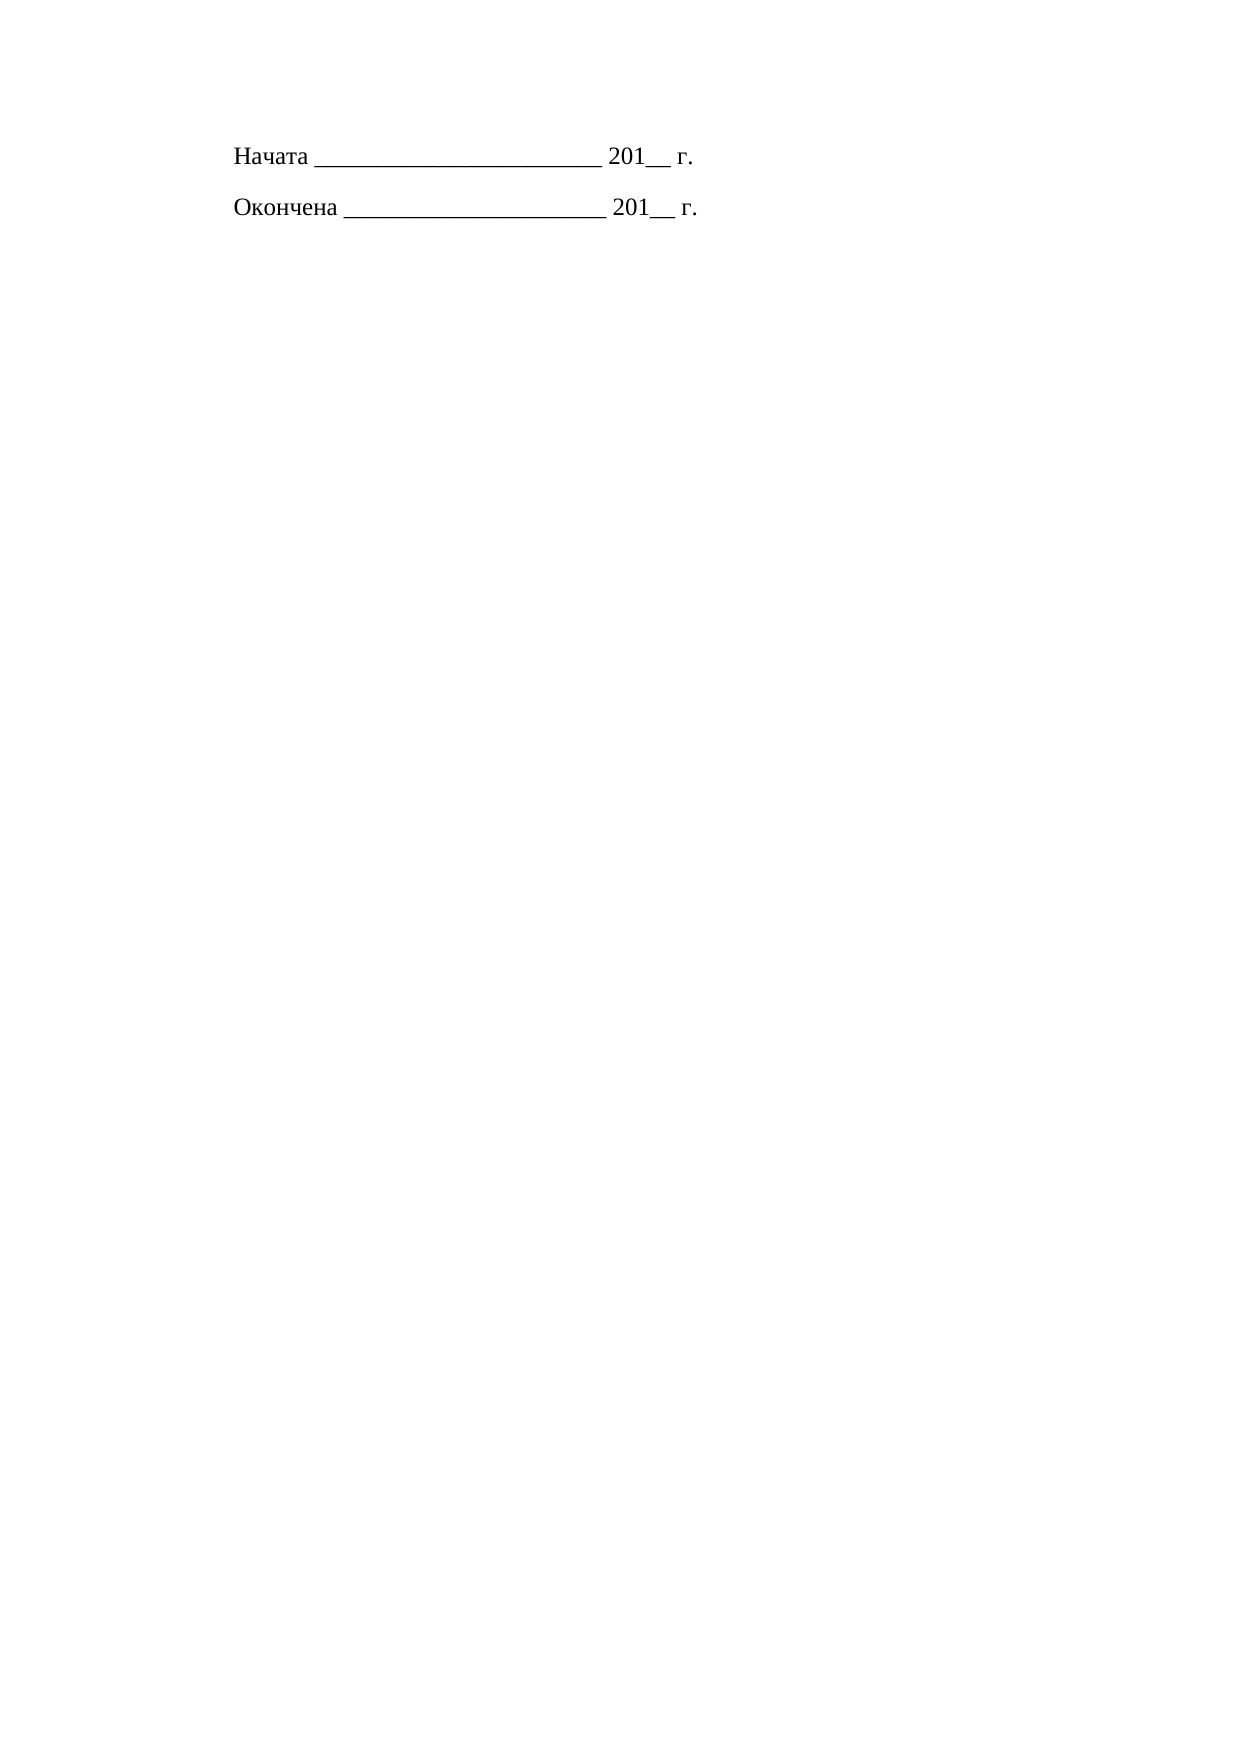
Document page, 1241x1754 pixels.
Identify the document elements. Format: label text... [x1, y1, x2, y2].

text Начата _______________________ 201__ г. [177, 141, 1152, 169]
text Окончена _____________________ 201__ г. [177, 192, 1152, 221]
